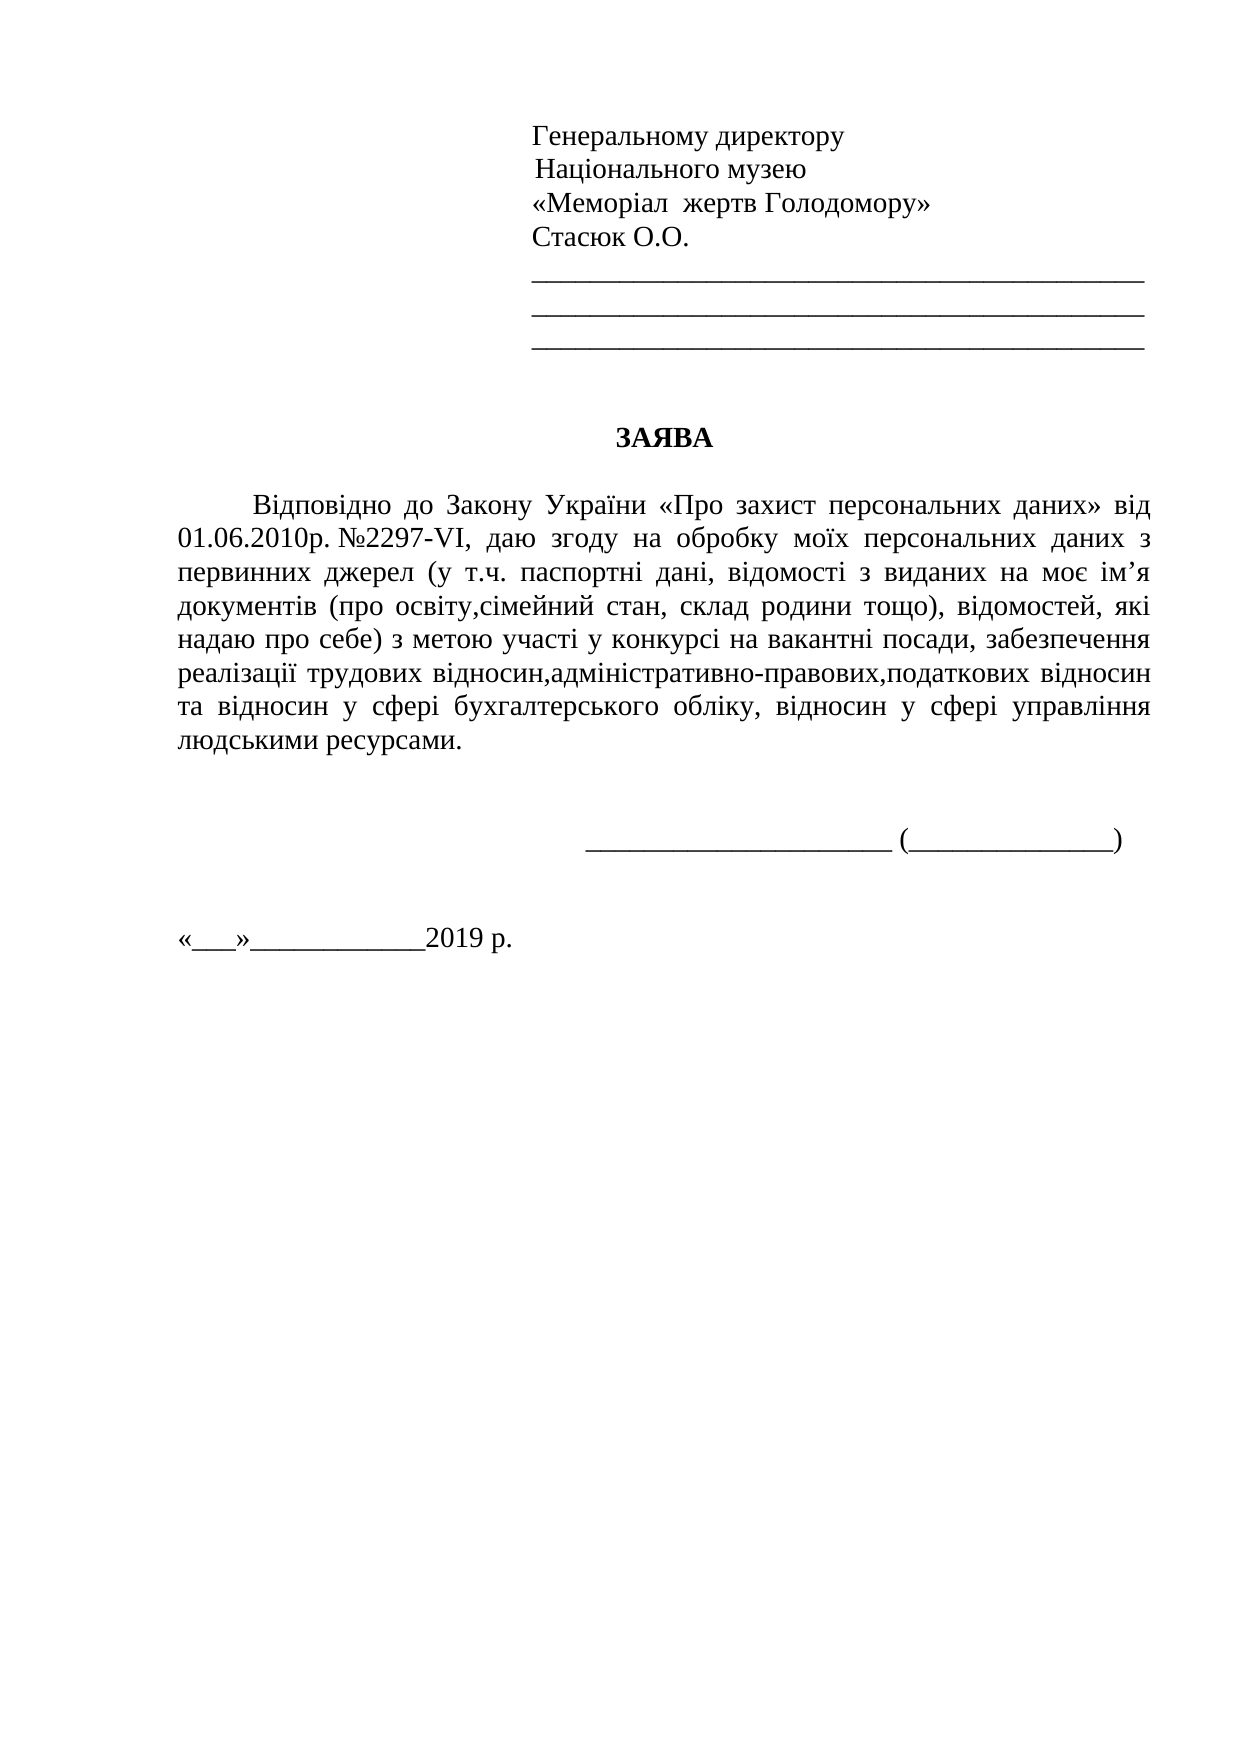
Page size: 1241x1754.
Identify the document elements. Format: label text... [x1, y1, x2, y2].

text Генеральному директору [177, 118, 1152, 152]
text «___»____________2019 р. [177, 920, 1152, 954]
text __________________________________________ [177, 286, 1152, 319]
text _____________________ (______________) [177, 821, 1152, 854]
text Стасюк О.О. [177, 219, 1152, 252]
text Відповідно до Закону України «Про захист персональних даних» від 01.06.2010р. №2297-VI, даю згоду на обробку моїх персональних даних з первинних джерел (у т.ч. паспортні дані, відомості з виданих на моє ім’я документів (про освіту,сімейний стан, склад родини тощо), відомостей, які надаю про себе) з метою участі у конкурсі на вакантні посади, забезпечення реалізації трудових відносин,адміністративно-правових,податкових відносин та відносин у сфері бухгалтерського обліку, відносин у сфері управління людськими ресурсами. [177, 487, 1152, 755]
text Національного музею [177, 152, 1152, 185]
text ЗАЯВА [177, 420, 1152, 453]
text __________________________________________ [177, 319, 1152, 353]
text «Меморіал жертв Голодомору» [177, 185, 1152, 219]
text __________________________________________ [177, 252, 1152, 286]
